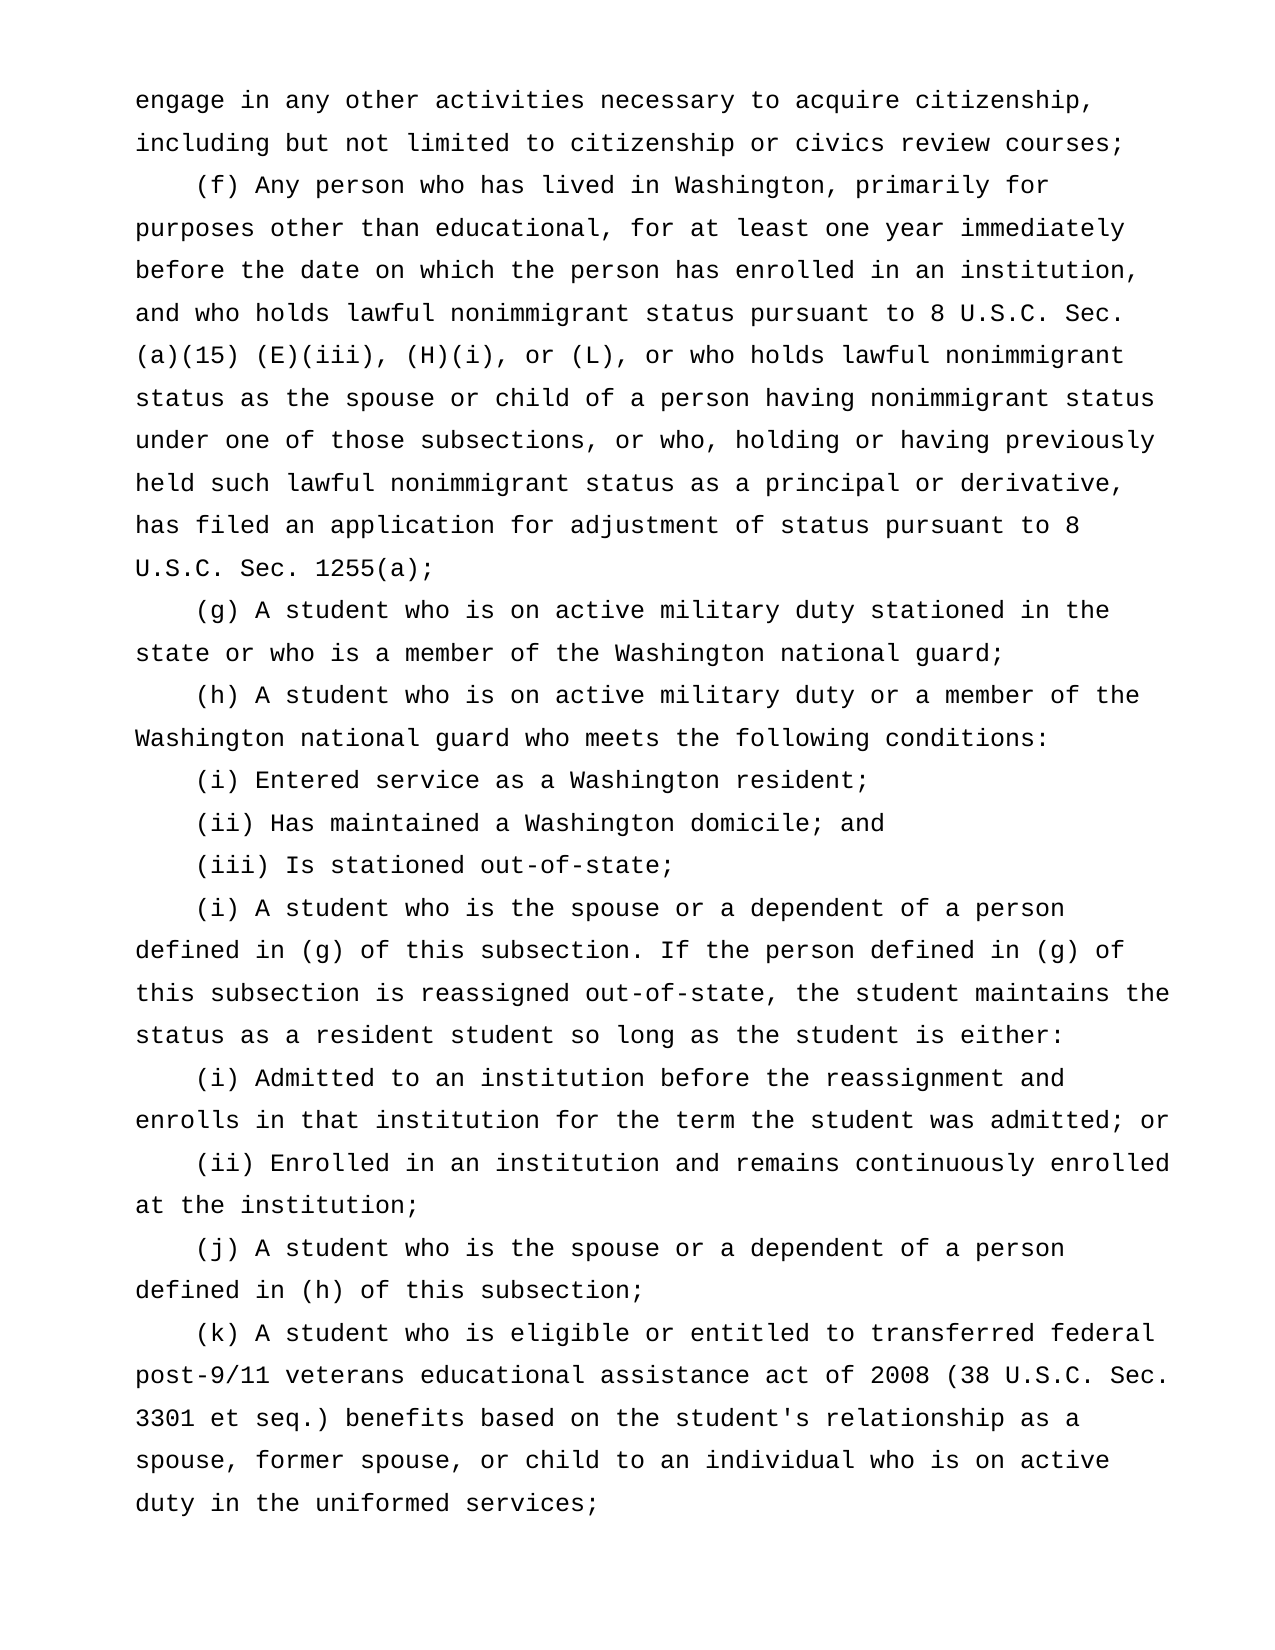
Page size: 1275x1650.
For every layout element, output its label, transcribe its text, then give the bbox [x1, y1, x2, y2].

text (iii) Is stationed out-of-state; [135, 840, 1170, 882]
text (i) Admitted to an institution before the reassignment and enrolls in that institution for the term the student was admitted; or [135, 1052, 1170, 1137]
text (h) A student who is on active military duty or a member of the Washington national guard who meets the following conditions: [135, 670, 1170, 755]
text (i) Entered service as a Washington resident; [135, 755, 1170, 797]
text (k) A student who is eligible or entitled to transferred federal post-9/11 veterans educational assistance act of 2008 (38 U.S.C. Sec. 3301 et seq.) benefits based on the student's relationship as a spouse, former spouse, or child to an individual who is on active duty in the uniformed services; [135, 1307, 1170, 1520]
text (ii) Enrolled in an institution and remains continuously enrolled at the institution; [135, 1137, 1170, 1222]
text (ii) Has maintained a Washington domicile; and [135, 797, 1170, 840]
text (f) Any person who has lived in Washington, primarily for purposes other than educational, for at least one year immediately before the date on which the person has enrolled in an institution, and who holds lawful nonimmigrant status pursuant to 8 U.S.C. Sec. (a)(15) (E)(iii), (H)(i), or (L), or who holds lawful nonimmigrant status as the spouse or child of a person having nonimmigrant status under one of those subsections, or who, holding or having previously held such lawful nonimmigrant status as a principal or derivative, has filed an application for adjustment of status pursuant to 8 U.S.C. Sec. 1255(a); [135, 160, 1170, 585]
text (i) A student who is the spouse or a dependent of a person defined in (g) of this subsection. If the person defined in (g) of this subsection is reassigned out-of-state, the student maintains the status as a resident student so long as the student is either: [135, 882, 1170, 1052]
text (g) A student who is on active military duty stationed in the state or who is a member of the Washington national guard; [135, 585, 1170, 670]
text (j) A student who is the spouse or a dependent of a person defined in (h) of this subsection; [135, 1222, 1170, 1307]
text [135, 75, 1170, 160]
